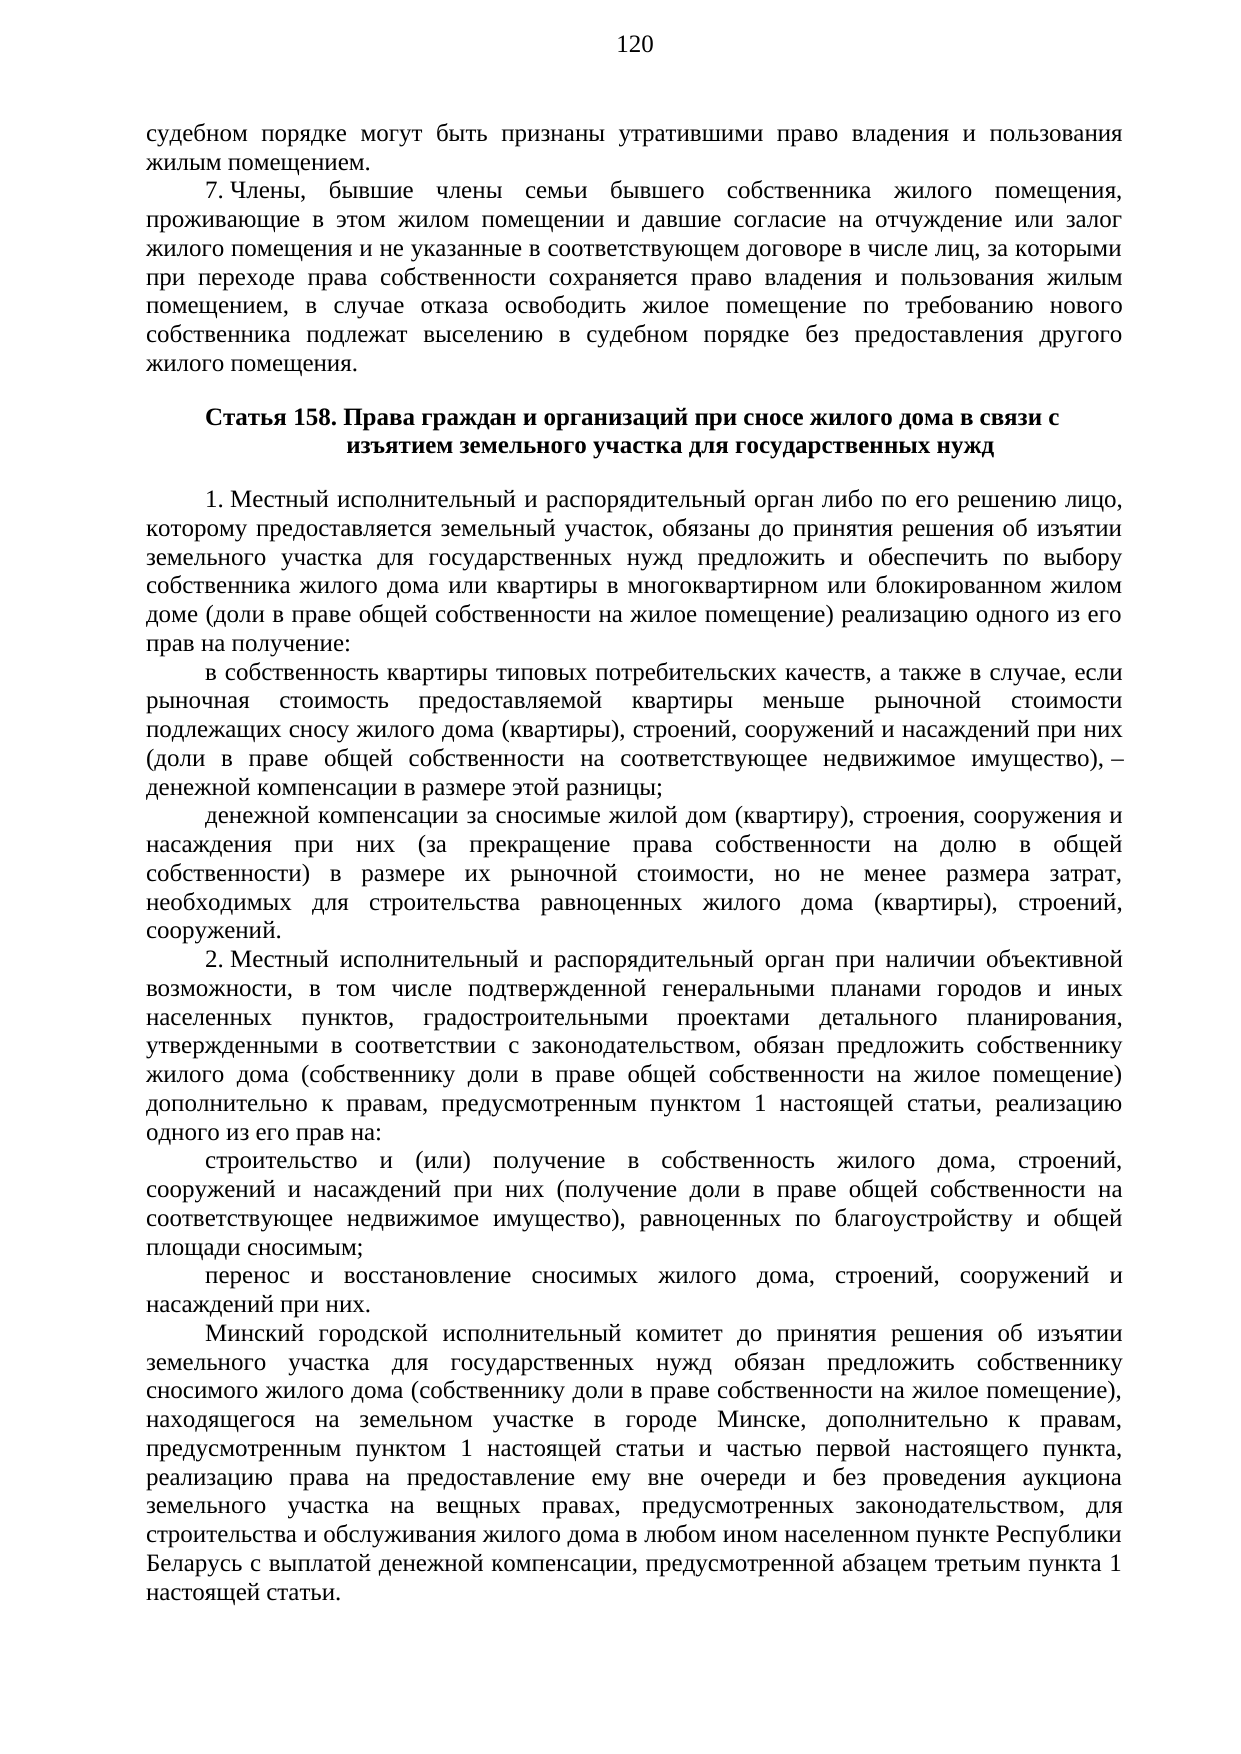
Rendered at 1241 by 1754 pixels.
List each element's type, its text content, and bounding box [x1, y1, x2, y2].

text Статья 158. Права граждан и организаций при сносе жилого дома в связи с изъятием земельного участка для государственных нужд [205, 402, 1123, 459]
text перенос и восстановление сносимых жилого дома, строений, сооружений и насаждений при них. [146, 1261, 1123, 1318]
text строительство и (или) получение в собственность жилого дома, строений, сооружений и насаждений при них (получение доли в праве общей собственности на соответствующее недвижимое имущество), равноценных по благоустройству и общей площади сносимым; [146, 1146, 1123, 1261]
text в собственность квартиры типовых потребительских качеств, а также в случае, если рыночная стоимость предоставляемой квартиры меньше рыночной стоимости подлежащих сносу жилого дома (квартиры), строений, сооружений и насаждений при них (доли в праве общей собственности на соответствующее недвижимое имущество), – денежной компенсации в размере этой разницы; [146, 657, 1123, 801]
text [146, 118, 1123, 176]
text денежной компенсации за сносимые жилой дом (квартиру), строения, сооружения и насаждения при них (за прекращение права собственности на долю в общей собственности) в размере их рыночной стоимости, но не менее размера затрат, необходимых для строительства равноценных жилого дома (квартиры), строений, сооружений. [146, 801, 1123, 944]
text Минский городской исполнительный комитет до принятия решения об изъятии земельного участка для государственных нужд обязан предложить собственнику сносимого жилого дома (собственнику доли в праве собственности на жилое помещение), находящегося на земельном участке в городе Минске, дополнительно к правам, предусмотренным пунктом 1 настоящей статьи и частью первой настоящего пункта, реализацию права на предоставление ему вне очереди и без проведения аукциона земельного участка на вещных правах, предусмотренных законодательством, для строительства и обслуживания жилого дома в любом ином населенном пункте Республики Беларусь с выплатой денежной компенсации, предусмотренной абзацем третьим пункта 1 настоящей статьи. [146, 1318, 1123, 1606]
text 2. Местный исполнительный и распорядительный орган при наличии объективной возможности, в том числе подтвержденной генеральными планами городов и иных населенных пунктов, градостроительными проектами детального планирования, утвержденными в соответствии с законодательством, обязан предложить собственнику жилого дома (собственнику доли в праве общей собственности на жилое помещение) дополнительно к правам, предусмотренным пунктом 1 настоящей статьи, реализацию одного из его прав на: [146, 944, 1123, 1146]
text 7. Члены, бывшие члены семьи бывшего собственника жилого помещения, проживающие в этом жилом помещении и давшие согласие на отчуждение или залог жилого помещения и не указанные в соответствующем договоре в числе лиц, за которыми при переходе права собственности сохраняется право владения и пользования жилым помещением, в случае отказа освободить жилое помещение по требованию нового собственника подлежат выселению в судебном порядке без предоставления другого жилого помещения. [146, 176, 1123, 377]
text 1. Местный исполнительный и распорядительный орган либо по его решению лицо, которому предоставляется земельный участок, обязаны до принятия решения об изъятии земельного участка для государственных нужд предложить и обеспечить по выбору собственника жилого дома или квартиры в многоквартирном или блокированном жилом доме (доли в праве общей собственности на жилое помещение) реализацию одного из его прав на получение: [146, 484, 1123, 657]
